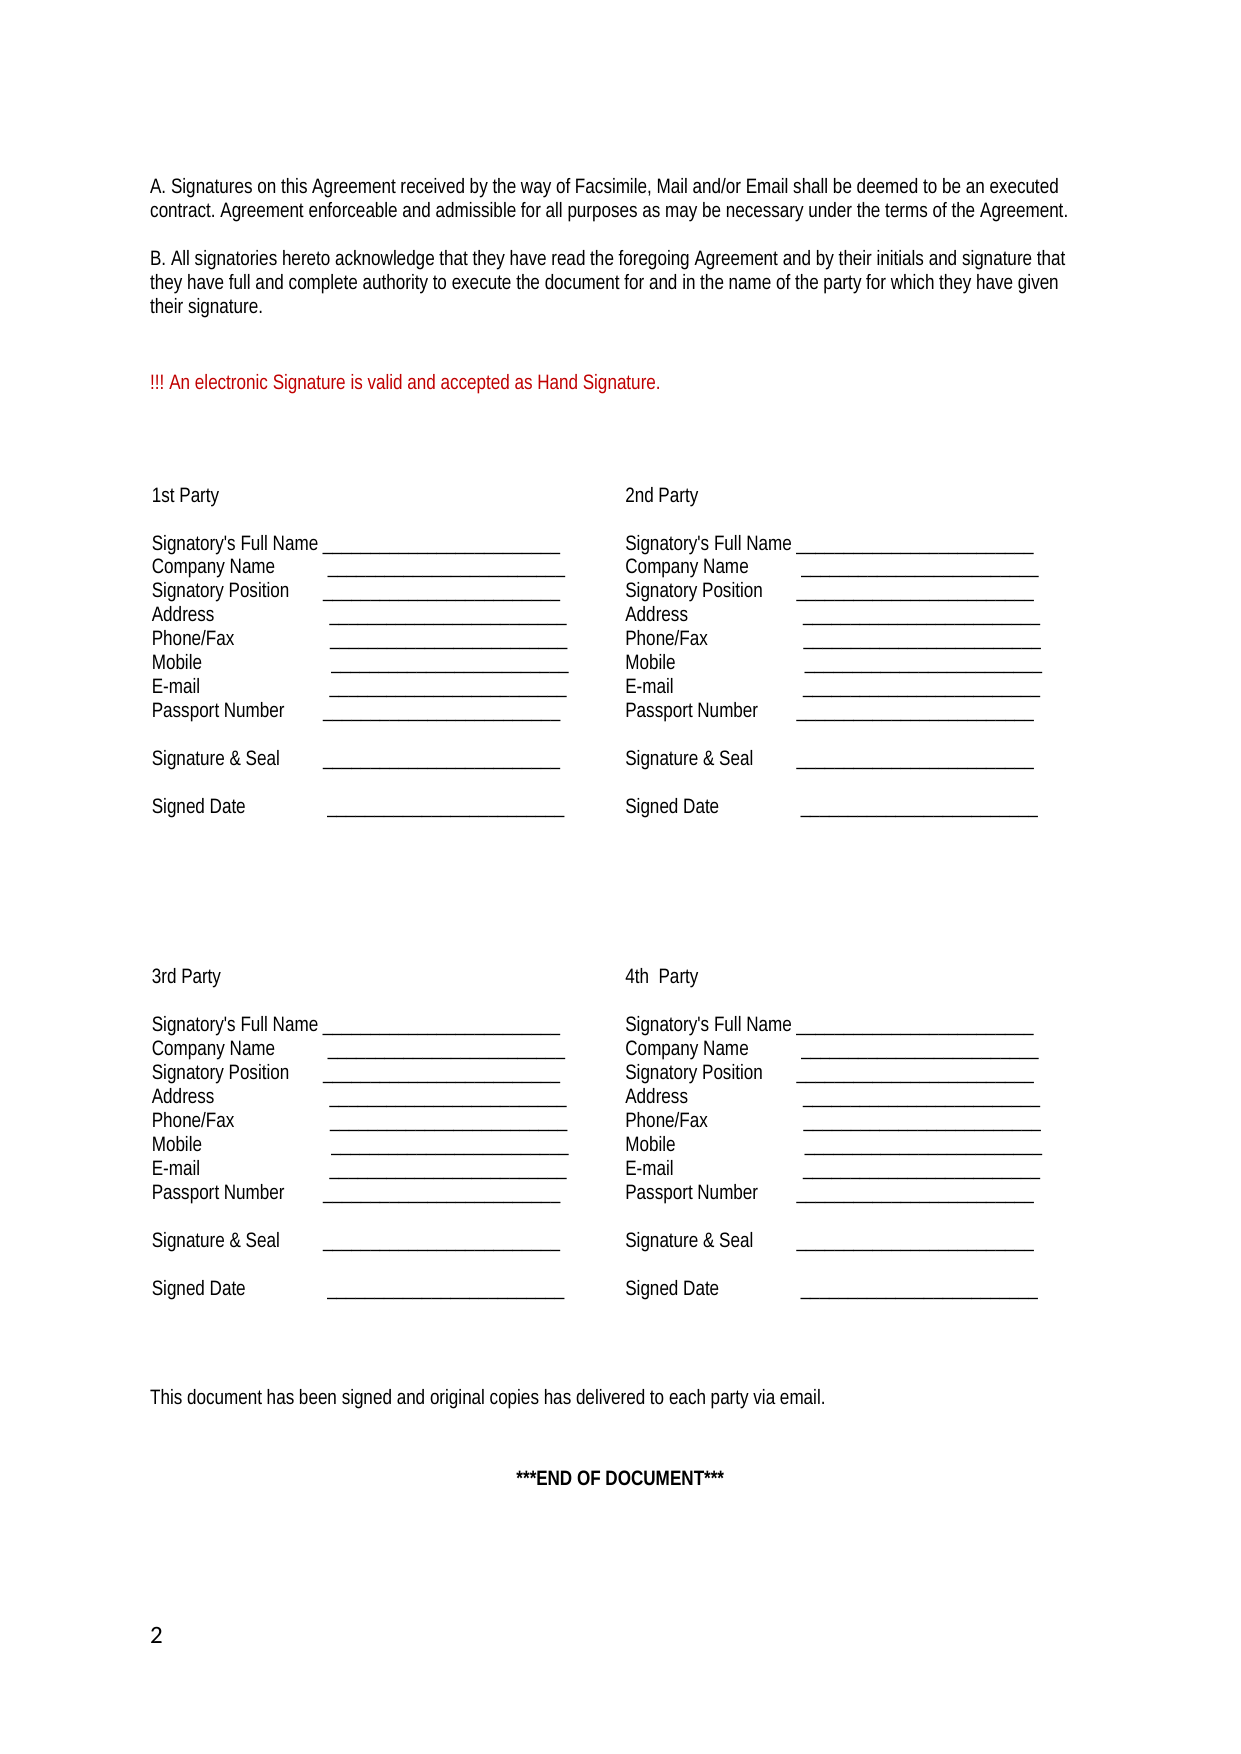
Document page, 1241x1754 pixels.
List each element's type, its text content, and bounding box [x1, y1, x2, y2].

table_header [617, 481, 623, 875]
table_header 4th Party Signatory's Full Name _________________________ Company Name _________________________ Signatory Position _________________________ Address _________________________ Phone/Fax _________________________ Mobile _________________________ E-mail _________________________ Passport Number _________________________ Signature & Seal _________________________ Signed Date _________________________ [624, 963, 1090, 1356]
table_header 2nd Party Signatory's Full Name _________________________ Company Name _________________________ Signatory Position _________________________ Address _________________________ Phone/Fax _________________________ Mobile _________________________ E-mail _________________________ Passport Number _________________________ Signature & Seal _________________________ Signed Date _________________________ [624, 481, 1090, 875]
text A. Signatures on this Agreement received by the way of Facsimile, Mail and/or Email shall be deemed to be an executed contract. Agreement enforceable and admissible for all purposes as may be necessary under the terms of the Agreement. B. All signatories hereto acknowledge that they have read the foregoing Agreement and by their initials and signature that they have full and complete authority to execute the document for and in the name of the party for which they have given their signature. [150, 150, 1090, 318]
table_header 3rd Party Signatory's Full Name _________________________ Company Name _________________________ Signatory Position _________________________ Address _________________________ Phone/Fax _________________________ Mobile _________________________ E-mail _________________________ Passport Number _________________________ Signature & Seal _________________________ Signed Date _________________________ [150, 963, 617, 1356]
text !!! An electronic Signature is valid and accepted as Hand Signature. [150, 346, 1090, 453]
table_header 1st Party Signatory's Full Name _________________________ Company Name _________________________ Signatory Position _________________________ Address _________________________ Phone/Fax _________________________ Mobile _________________________ E-mail _________________________ Passport Number _________________________ Signature & Seal _________________________ Signed Date _________________________ [150, 481, 617, 875]
text ***END OF DOCUMENT*** [150, 1466, 1090, 1490]
text This document has been signed and original copies has delivered to each party via email. [150, 1385, 1090, 1409]
table_header [617, 963, 623, 1356]
